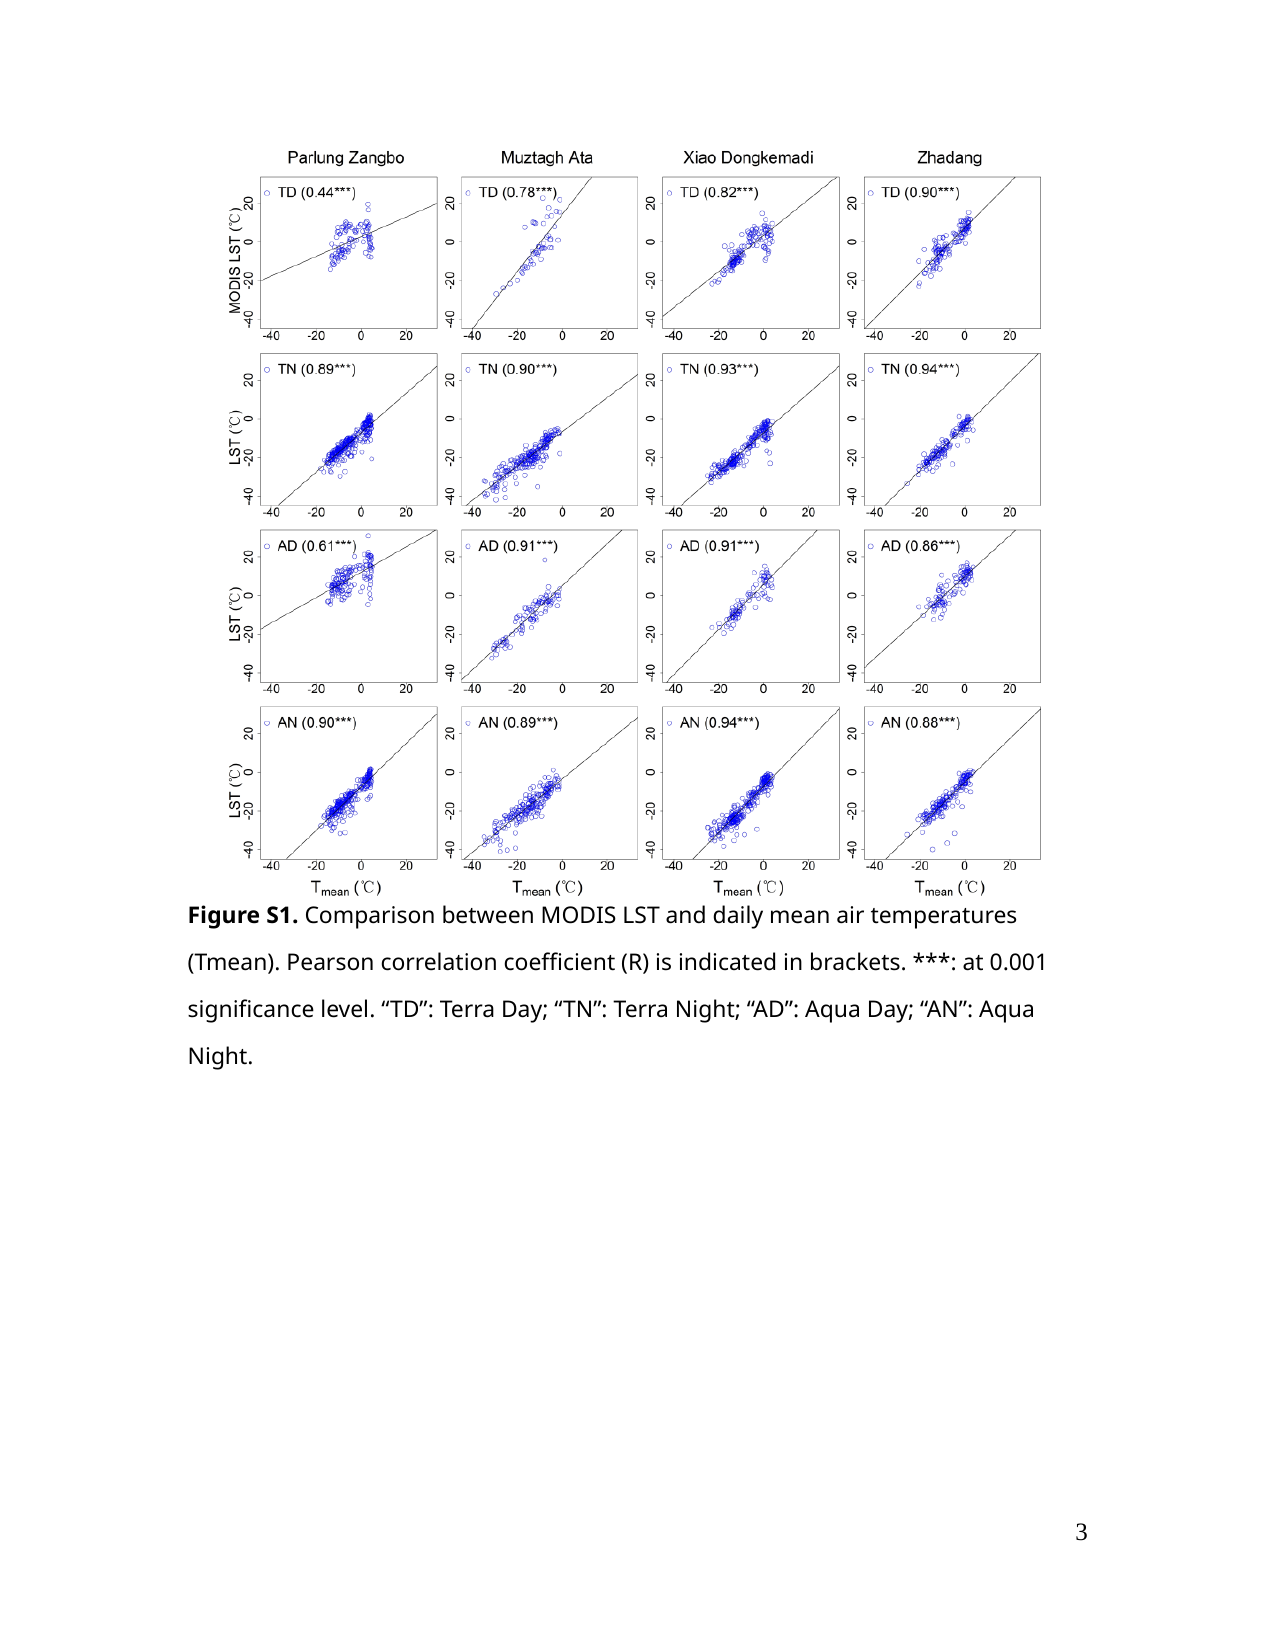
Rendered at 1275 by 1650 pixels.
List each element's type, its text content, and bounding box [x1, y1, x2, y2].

picture [225, 150, 1050, 900]
text Figure S1. Comparison between MODIS LST and daily mean air temperatures (Tmean). Pearson correlation coefficient (R) is indicated in brackets. ***: at 0.001 significance level. “TD”: Terra Day; “TN”: Terra Night; “AD”: Aqua Day; “AN”: Aqua Night. [187, 899, 1087, 1071]
